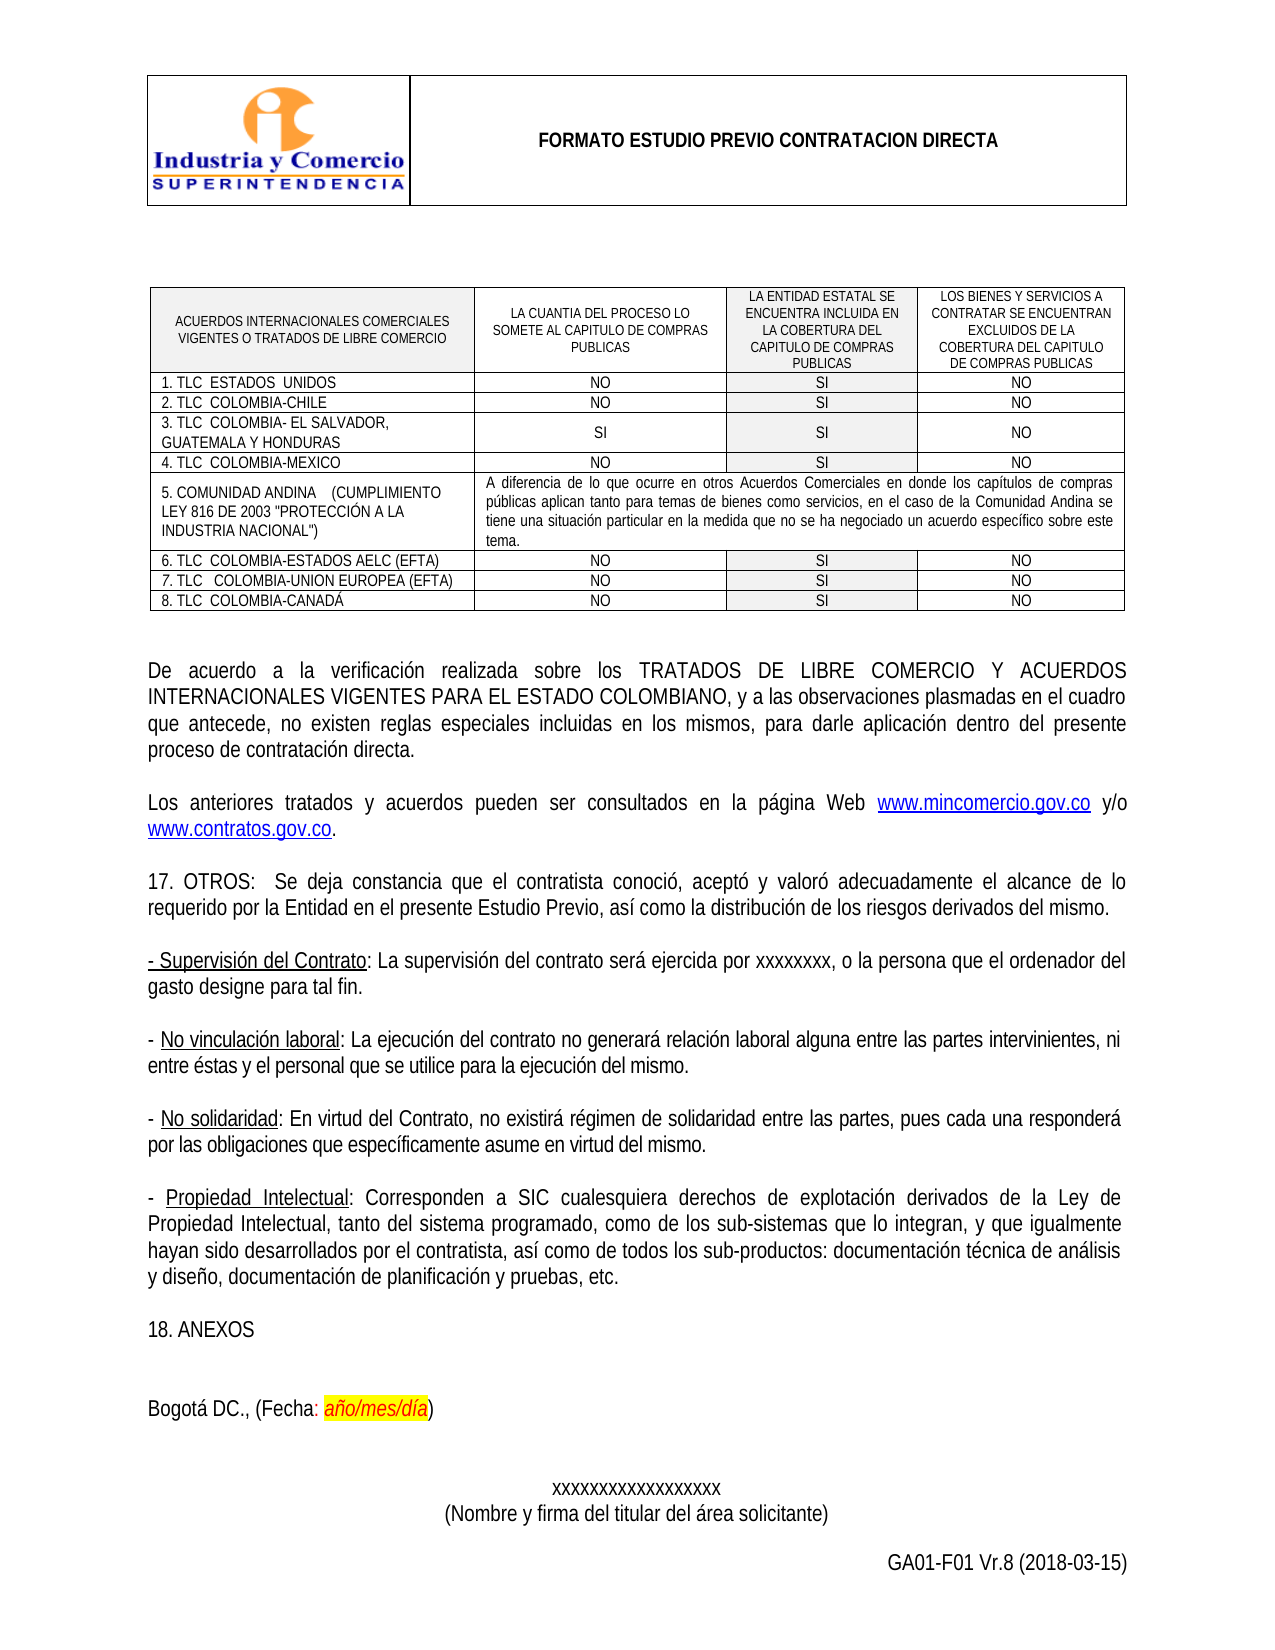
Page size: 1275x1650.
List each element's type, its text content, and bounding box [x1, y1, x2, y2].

table_cell NO [475, 571, 726, 590]
table_cell NO [918, 413, 1124, 452]
table_cell SI [727, 571, 917, 590]
text - Propiedad Intelectual: Corresponden a SIC cualesquiera derechos de explotación derivados de la Ley de Propiedad Intelectual, tanto del sistema programado, como de los sub-sistemas que lo integran, y que igualmente hayan sido desarrollados por el contratista, así como de todos los sub-productos: documentación técnica de análisis y diseño, documentación de planificación y pruebas, etc. [148, 1184, 1122, 1289]
table_cell 4. TLC COLOMBIA-MEXICO [151, 453, 474, 472]
table_cell SI [727, 551, 917, 570]
table_cell NO [475, 551, 726, 570]
text - No solidaridad: En virtud del Contrato, no existirá régimen de solidaridad entre las partes, pues cada una responderá por las obligaciones que específicamente asume en virtud del mismo. [148, 1105, 1122, 1157]
text (Nombre y firma del titular del área solicitante) [148, 1500, 1125, 1526]
text Los anteriores tratados y acuerdos pueden ser consultados en la página Web www.mincomercio.gov.co y/o www.contratos.gov.co. [148, 788, 1127, 841]
text Bogotá DC., (Fecha: año/mes/día) [428, 1395, 1095, 1421]
table_cell SI [727, 373, 917, 392]
table_cell SI [727, 393, 917, 412]
table_header LA ENTIDAD ESTATAL SE ENCUENTRA INCLUIDA EN LA COBERTURA DEL CAPITULO DE COMPRAS PUBLICAS [727, 288, 917, 372]
table_cell NO [918, 453, 1124, 472]
table_cell NO [918, 393, 1124, 412]
table_cell 3. TLC COLOMBIA- EL SALVADOR, GUATEMALA Y HONDURAS [151, 413, 474, 452]
table_cell NO [918, 571, 1124, 590]
table_cell SI [475, 413, 726, 452]
table_cell 6. TLC COLOMBIA-ESTADOS AELC (EFTA) [151, 551, 474, 570]
table_cell NO [475, 591, 726, 610]
table_header ACUERDOS INTERNACIONALES COMERCIALES VIGENTES O TRATADOS DE LIBRE COMERCIO [151, 288, 474, 372]
text 17. OTROS: Se deja constancia que el contratista conoció, aceptó y valoró adecuadamente el alcance de lo requerido por la Entidad en el presente Estudio Previo, así como la distribución de los riesgos derivados del mismo. [148, 868, 1127, 920]
table_cell 7. TLC COLOMBIA-UNION EUROPEA (EFTA) [151, 571, 474, 590]
text - No vinculación laboral: La ejecución del contrato no generará relación laboral alguna entre las partes intervinientes, ni entre éstas y el personal que se utilice para la ejecución del mismo. [148, 1026, 1122, 1078]
picture [152, 85, 406, 196]
table_cell SI [727, 453, 917, 472]
text xxxxxxxxxxxxxxxxxx [148, 1474, 1125, 1500]
table_cell 5. COMUNIDAD ANDINA (CUMPLIMIENTO LEY 816 DE 2003 "PROTECCIÓN A LA INDUSTRIA NACIONAL") [151, 473, 474, 549]
table_cell NO [475, 373, 726, 392]
table_header LOS BIENES Y SERVICIOS A CONTRATAR SE ENCUENTRAN EXCLUIDOS DE LA COBERTURA DEL CAPITULO DE COMPRAS PUBLICAS [918, 288, 1124, 372]
table_cell SI [727, 591, 917, 610]
table_cell SI [727, 413, 917, 452]
text Bogotá DC., (Fecha: año/mes/día) [148, 1395, 324, 1421]
text 18. ANEXOS [148, 1316, 1127, 1342]
table_cell A diferencia de lo que ocurre en otros Acuerdos Comerciales en donde los capítulos de compras públicas aplican tanto para temas de bienes como servicios, en el caso de la Comunidad Andina se tiene una situación particular en la medida que no se ha negociado un acuerdo específico sobre este tema. [475, 473, 1124, 549]
table_cell NO [918, 551, 1124, 570]
table_cell NO [918, 591, 1124, 610]
table_cell 8. TLC COLOMBIA-CANADÁ [151, 591, 474, 610]
table_cell NO [475, 453, 726, 472]
table_cell 2. TLC COLOMBIA-CHILE [151, 393, 474, 412]
table_cell 1. TLC ESTADOS UNIDOS [151, 373, 474, 392]
text - Supervisión del Contrato: La supervisión del contrato será ejercida por xxxxxxxx, o la persona que el ordenador del gasto designe para tal fin. [148, 947, 1127, 999]
table_cell NO [918, 373, 1124, 392]
table_cell NO [475, 393, 726, 412]
text De acuerdo a la verificación realizada sobre los TRATADOS DE LIBRE COMERCIO Y ACUERDOS INTERNACIONALES VIGENTES PARA EL ESTADO COLOMBIANO, y a las observaciones plasmadas en el cuadro que antecede, no existen reglas especiales incluidas en los mismos, para darle aplicación dentro del presente proceso de contratación directa. [148, 657, 1127, 762]
table_header LA CUANTIA DEL PROCESO LO SOMETE AL CAPITULO DE COMPRAS PUBLICAS [475, 288, 726, 372]
